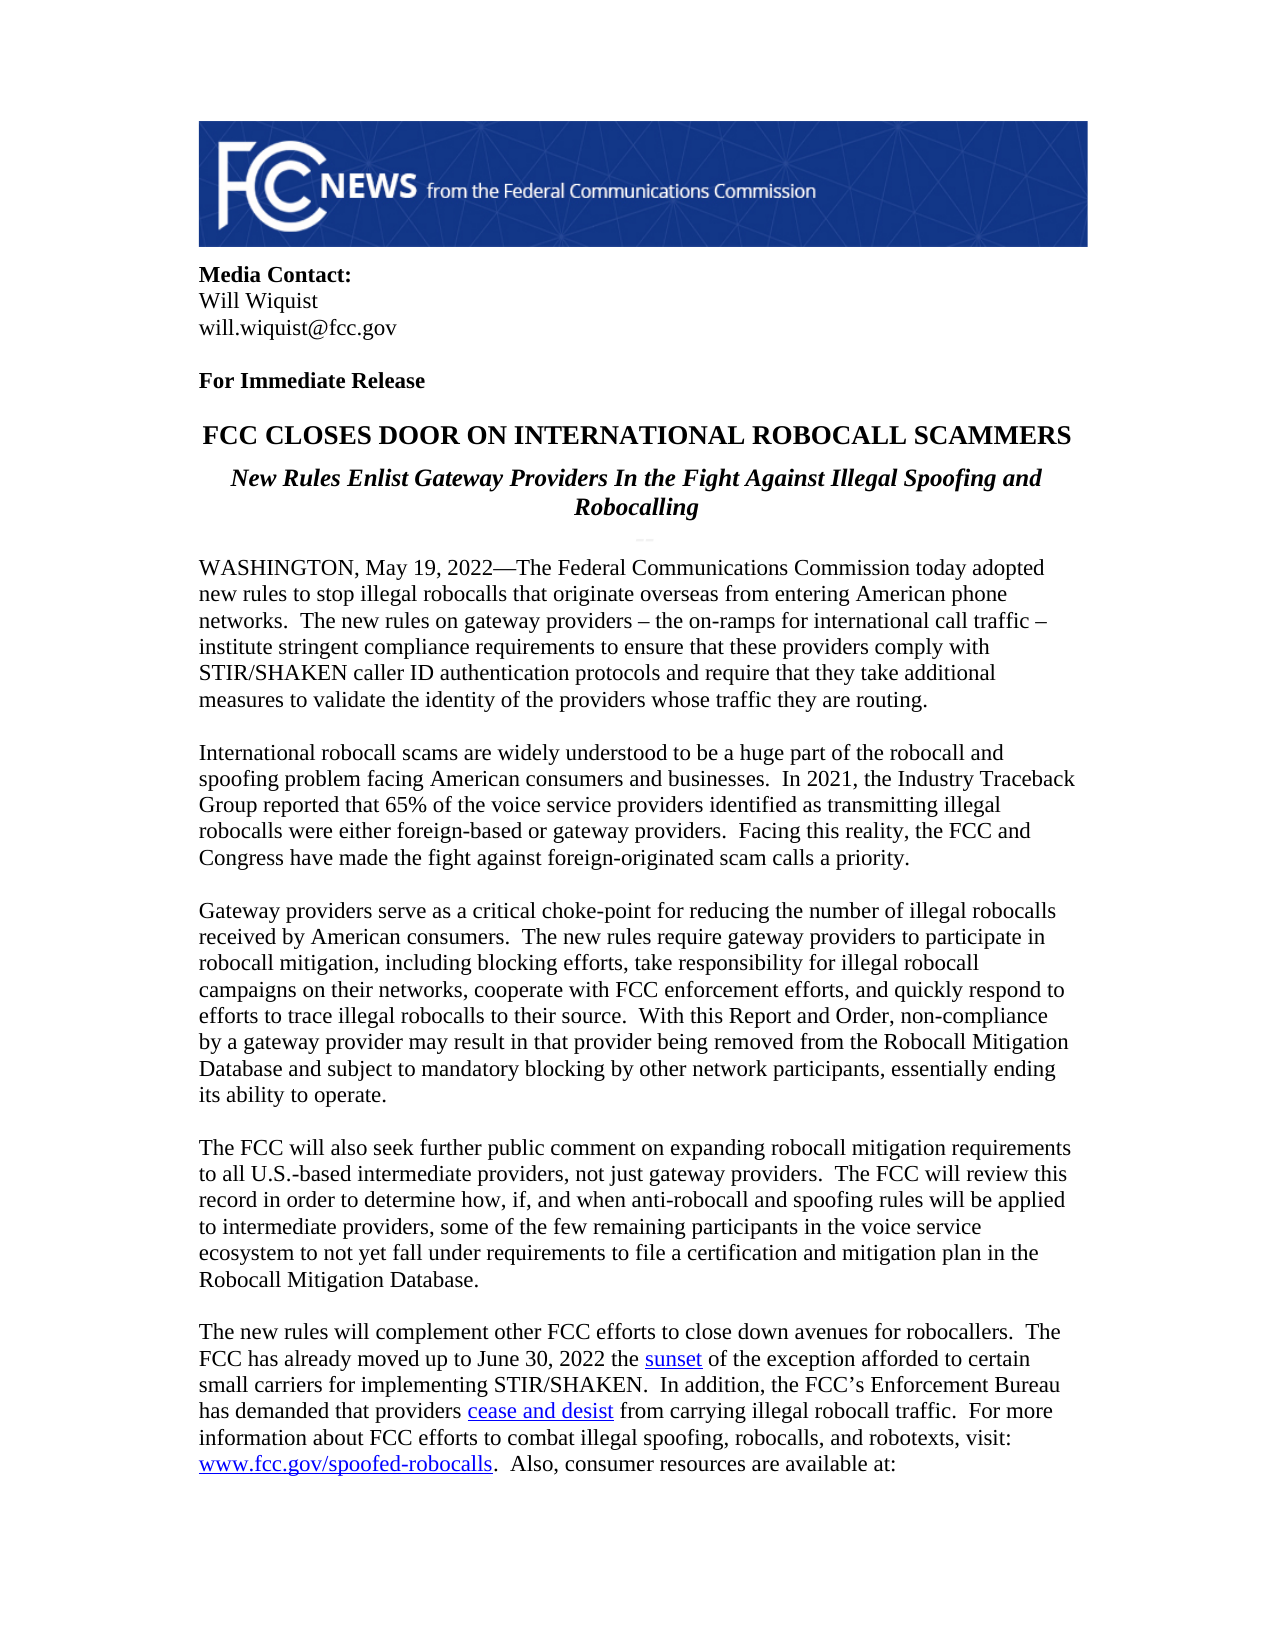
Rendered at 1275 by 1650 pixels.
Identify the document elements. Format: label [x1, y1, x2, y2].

picture [198, 121, 1088, 247]
table_header [188, 122, 1087, 1476]
